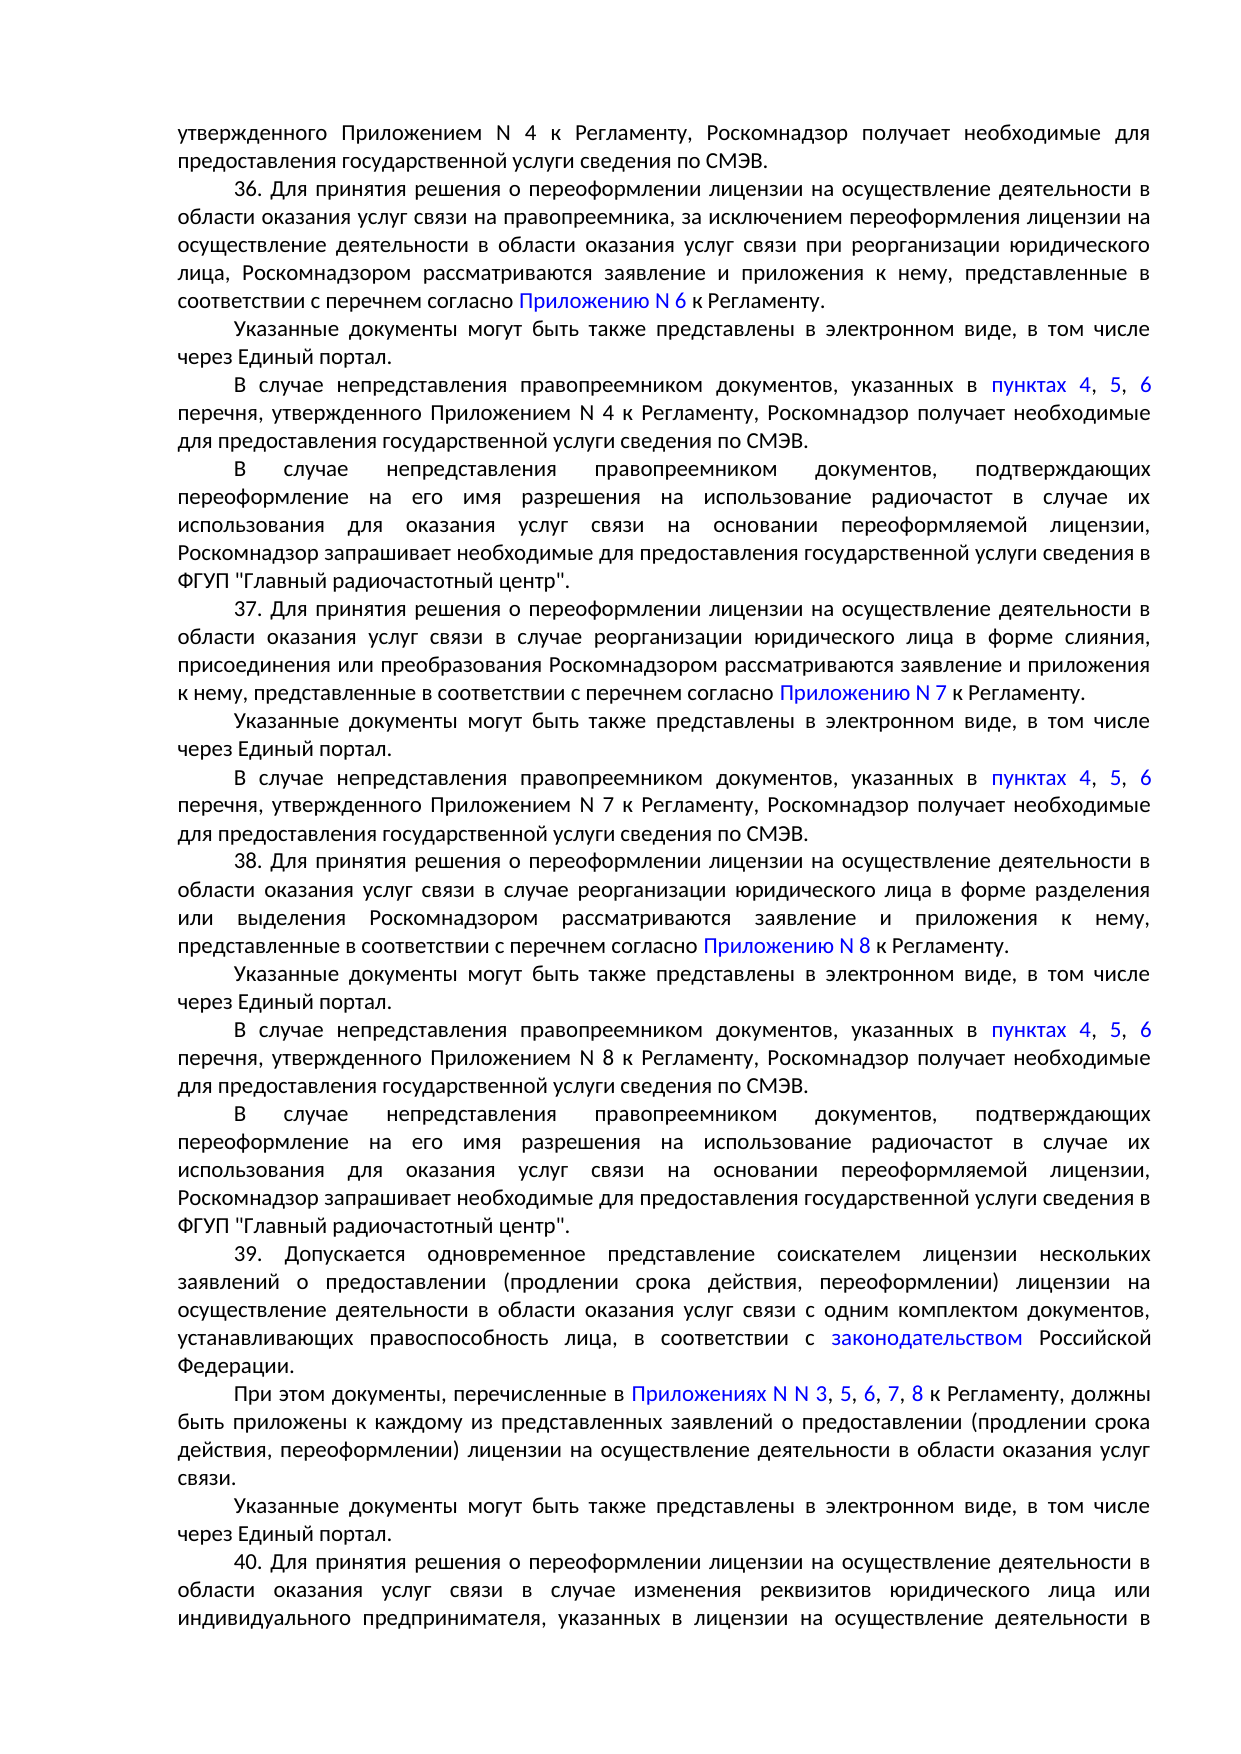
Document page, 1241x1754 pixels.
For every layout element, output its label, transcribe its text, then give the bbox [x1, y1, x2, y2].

text 38. Для принятия решения о переоформлении лицензии на осуществление деятельности в области оказания услуг связи в случае реорганизации юридического лица в форме разделения или выделения Роскомнадзором рассматриваются заявление и приложения к нему, представленные в соответствии с перечнем согласно Приложению N 8 к Регламенту. [177, 847, 1152, 959]
text Указанные документы могут быть также представлены в электронном виде, в том числе через Единый портал. [177, 1491, 1152, 1547]
text При этом документы, перечисленные в Приложениях N N 3, 5, 6, 7, 8 к Регламенту, должны быть приложены к каждому из представленных заявлений о предоставлении (продлении срока действия, переоформлении) лицензии на осуществление деятельности в области оказания услуг связи. [177, 1379, 1152, 1491]
text 37. Для принятия решения о переоформлении лицензии на осуществление деятельности в области оказания услуг связи в случае реорганизации юридического лица в форме слияния, присоединения или преобразования Роскомнадзором рассматриваются заявление и приложения к нему, представленные в соответствии с перечнем согласно Приложению N 7 к Регламенту. [177, 594, 1152, 707]
text В случае непредставления правопреемником документов, указанных в пунктах 4, 5, 6 перечня, утвержденного Приложением N 4 к Регламенту, Роскомнадзор получает необходимые для предоставления государственной услуги сведения по СМЭВ. [177, 370, 1152, 454]
text В случае непредставления правопреемником документов, указанных в пунктах 4, 5, 6 перечня, утвержденного Приложением N 7 к Регламенту, Роскомнадзор получает необходимые для предоставления государственной услуги сведения по СМЭВ. [177, 763, 1152, 847]
text В случае непредставления правопреемником документов, подтверждающих переоформление на его имя разрешения на использование радиочастот в случае их использования для оказания услуг связи на основании переоформляемой лицензии, Роскомнадзор запрашивает необходимые для предоставления государственной услуги сведения в ФГУП "Главный радиочастотный центр". [177, 1099, 1152, 1239]
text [177, 1547, 1152, 1631]
text В случае непредставления правопреемником документов, указанных в пунктах 4, 5, 6 перечня, утвержденного Приложением N 8 к Регламенту, Роскомнадзор получает необходимые для предоставления государственной услуги сведения по СМЭВ. [177, 1015, 1152, 1099]
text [177, 118, 1152, 174]
text Указанные документы могут быть также представлены в электронном виде, в том числе через Единый портал. [177, 707, 1152, 763]
text Указанные документы могут быть также представлены в электронном виде, в том числе через Единый портал. [177, 314, 1152, 370]
text 39. Допускается одновременное представление соискателем лицензии нескольких заявлений о предоставлении (продлении срока действия, переоформлении) лицензии на осуществление деятельности в области оказания услуг связи с одним комплектом документов, устанавливающих правоспособность лица, в соответствии с законодательством Российской Федерации. [177, 1239, 1152, 1379]
text Указанные документы могут быть также представлены в электронном виде, в том числе через Единый портал. [177, 959, 1152, 1015]
text В случае непредставления правопреемником документов, подтверждающих переоформление на его имя разрешения на использование радиочастот в случае их использования для оказания услуг связи на основании переоформляемой лицензии, Роскомнадзор запрашивает необходимые для предоставления государственной услуги сведения в ФГУП "Главный радиочастотный центр". [177, 454, 1152, 594]
text 36. Для принятия решения о переоформлении лицензии на осуществление деятельности в области оказания услуг связи на правопреемника, за исключением переоформления лицензии на осуществление деятельности в области оказания услуг связи при реорганизации юридического лица, Роскомнадзором рассматриваются заявление и приложения к нему, представленные в соответствии с перечнем согласно Приложению N 6 к Регламенту. [177, 174, 1152, 314]
